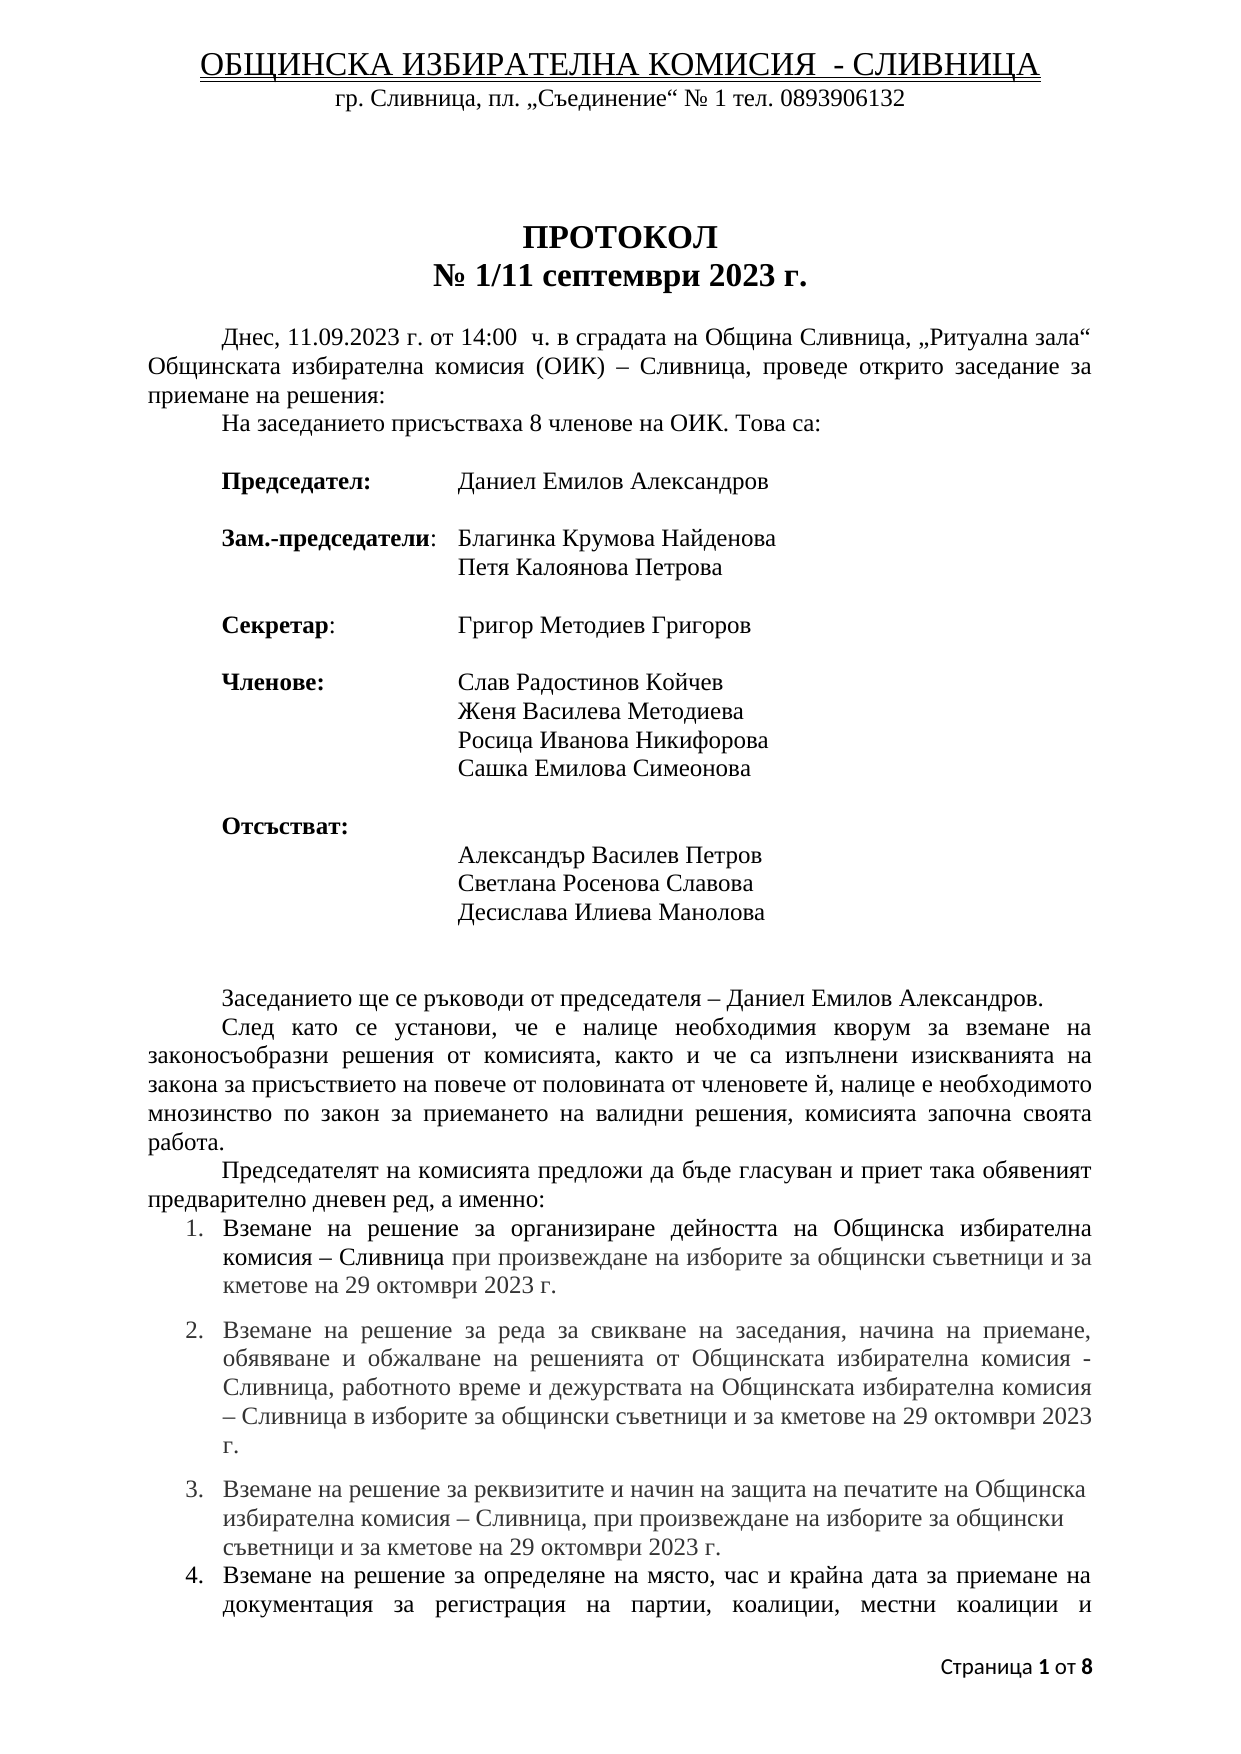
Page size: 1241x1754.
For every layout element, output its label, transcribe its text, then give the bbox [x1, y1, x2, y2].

text Александър Василев Петров [148, 840, 1093, 868]
list Вземане на решение за реквизитите и начин на защита на печатите на Общинска избирателна комисия – Сливница, при произвеждане на изборите за общински съветници и за кметове на 29 октомври 2023 г. [185, 1474, 1093, 1560]
text Сашка Емилова Симеонова [148, 753, 1093, 782]
text № 1/11 септември 2023 г. [148, 255, 1093, 293]
text ОБЩИНСКА ИЗБИРАТЕЛНА КОМИСИЯ - СЛИВНИЦА [148, 44, 1093, 83]
text На заседанието присъстваха 8 членове на ОИК. Това са: [148, 408, 1093, 437]
text Членове: Слав Радостинов Койчев [148, 667, 1093, 696]
list Вземане на решение за реда за свикване на заседания, начина на приемане, обявяване и обжалване на решенията от Общинската избирателна комисия - Сливница, работното време и дежурствата на Общинската избирателна комисия – Сливница в изборите за общински съветници и за кметове на 29 октомври 2023 г. [185, 1315, 1093, 1458]
text Светлана Росенова Славова [148, 868, 1093, 897]
text ПРОТОКОЛ [148, 217, 1093, 255]
text Заседанието ще се ръководи от председателя – Даниел Емилов Александров. [148, 983, 1093, 1012]
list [185, 1560, 1093, 1618]
text След като се установи, че е налице необходимия кворум за вземане на законосъобразни решения от комисията, както и че са изпълнени изискванията на закона за присъствието на повече от половината от членовете й, налице е необходимото мнозинство по закон за приемането на валидни решения, комисията започна своята работа. [148, 1012, 1093, 1155]
text Секретар: Григор Методиев Григоров [148, 610, 1093, 638]
text гр. Сливница, пл. „Съединение“ № 1 тел. 0893906132 [148, 83, 1093, 111]
text Зам.-председатели: Благинка Крумова Найденова [185, 523, 1093, 552]
text Женя Василева Методиева [148, 696, 1093, 725]
text Председателят на комисията предложи да бъде гласуван и приет така обявеният предварително дневен ред, а именно: [148, 1155, 1093, 1213]
text Росица Иванова Никифорова [148, 725, 1093, 753]
text Отсъстват: [148, 811, 1093, 840]
text Председател: Даниел Емилов Александров [148, 466, 1093, 495]
text Десислава Илиева Манолова [148, 897, 1093, 926]
text Петя Калоянова Петрова [223, 552, 1093, 581]
text Днес, 11.09.2023 г. от 14:00 ч. в сградата на Община Сливница, „Ритуална зала“ Общинската избирателна комисия (ОИК) – Сливница, проведе открито заседание за приемане на решения: [148, 322, 1093, 408]
list Вземане на решение за организиране дейността на Общинска избирателна комисия – Сливница при произвеждане на изборите за общински съветници и за кметове на 29 октомври 2023 г. [185, 1213, 1093, 1299]
